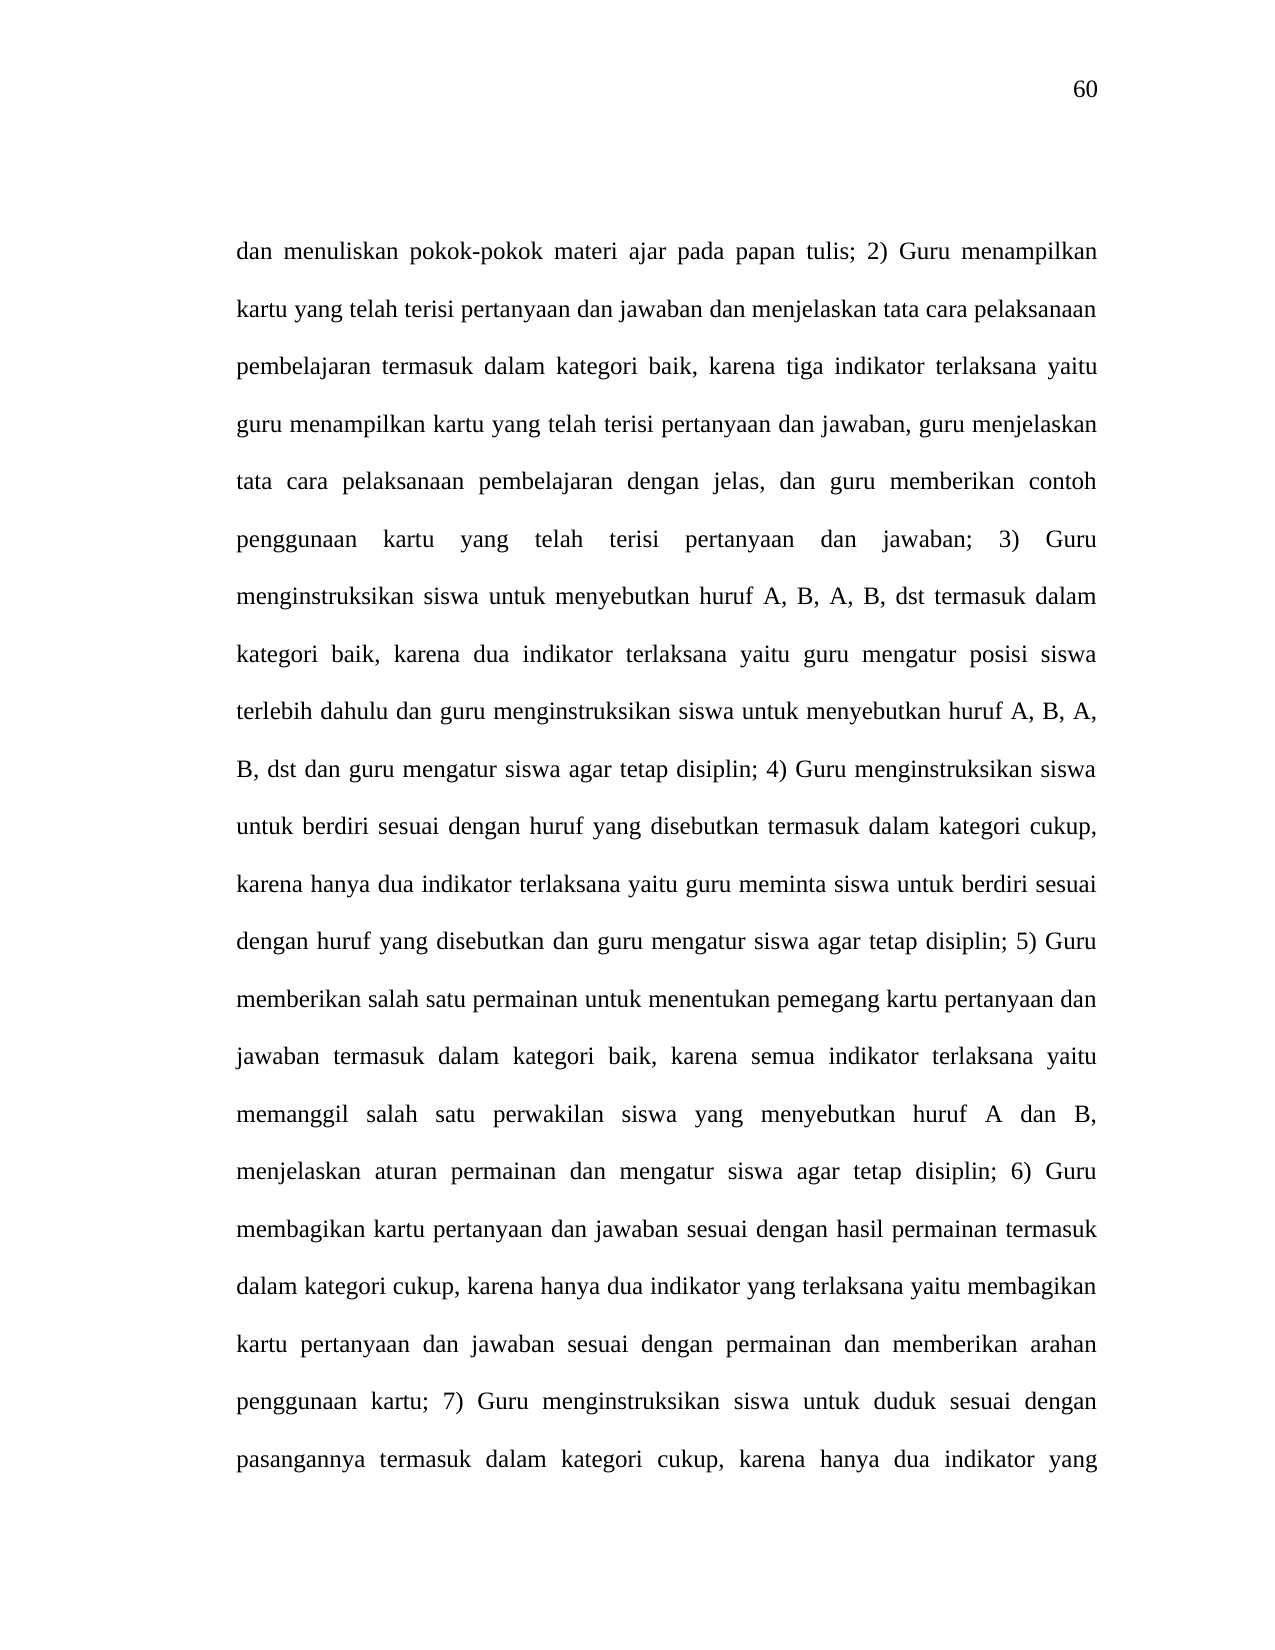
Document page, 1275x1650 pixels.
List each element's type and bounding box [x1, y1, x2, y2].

text [236, 236, 1098, 1472]
